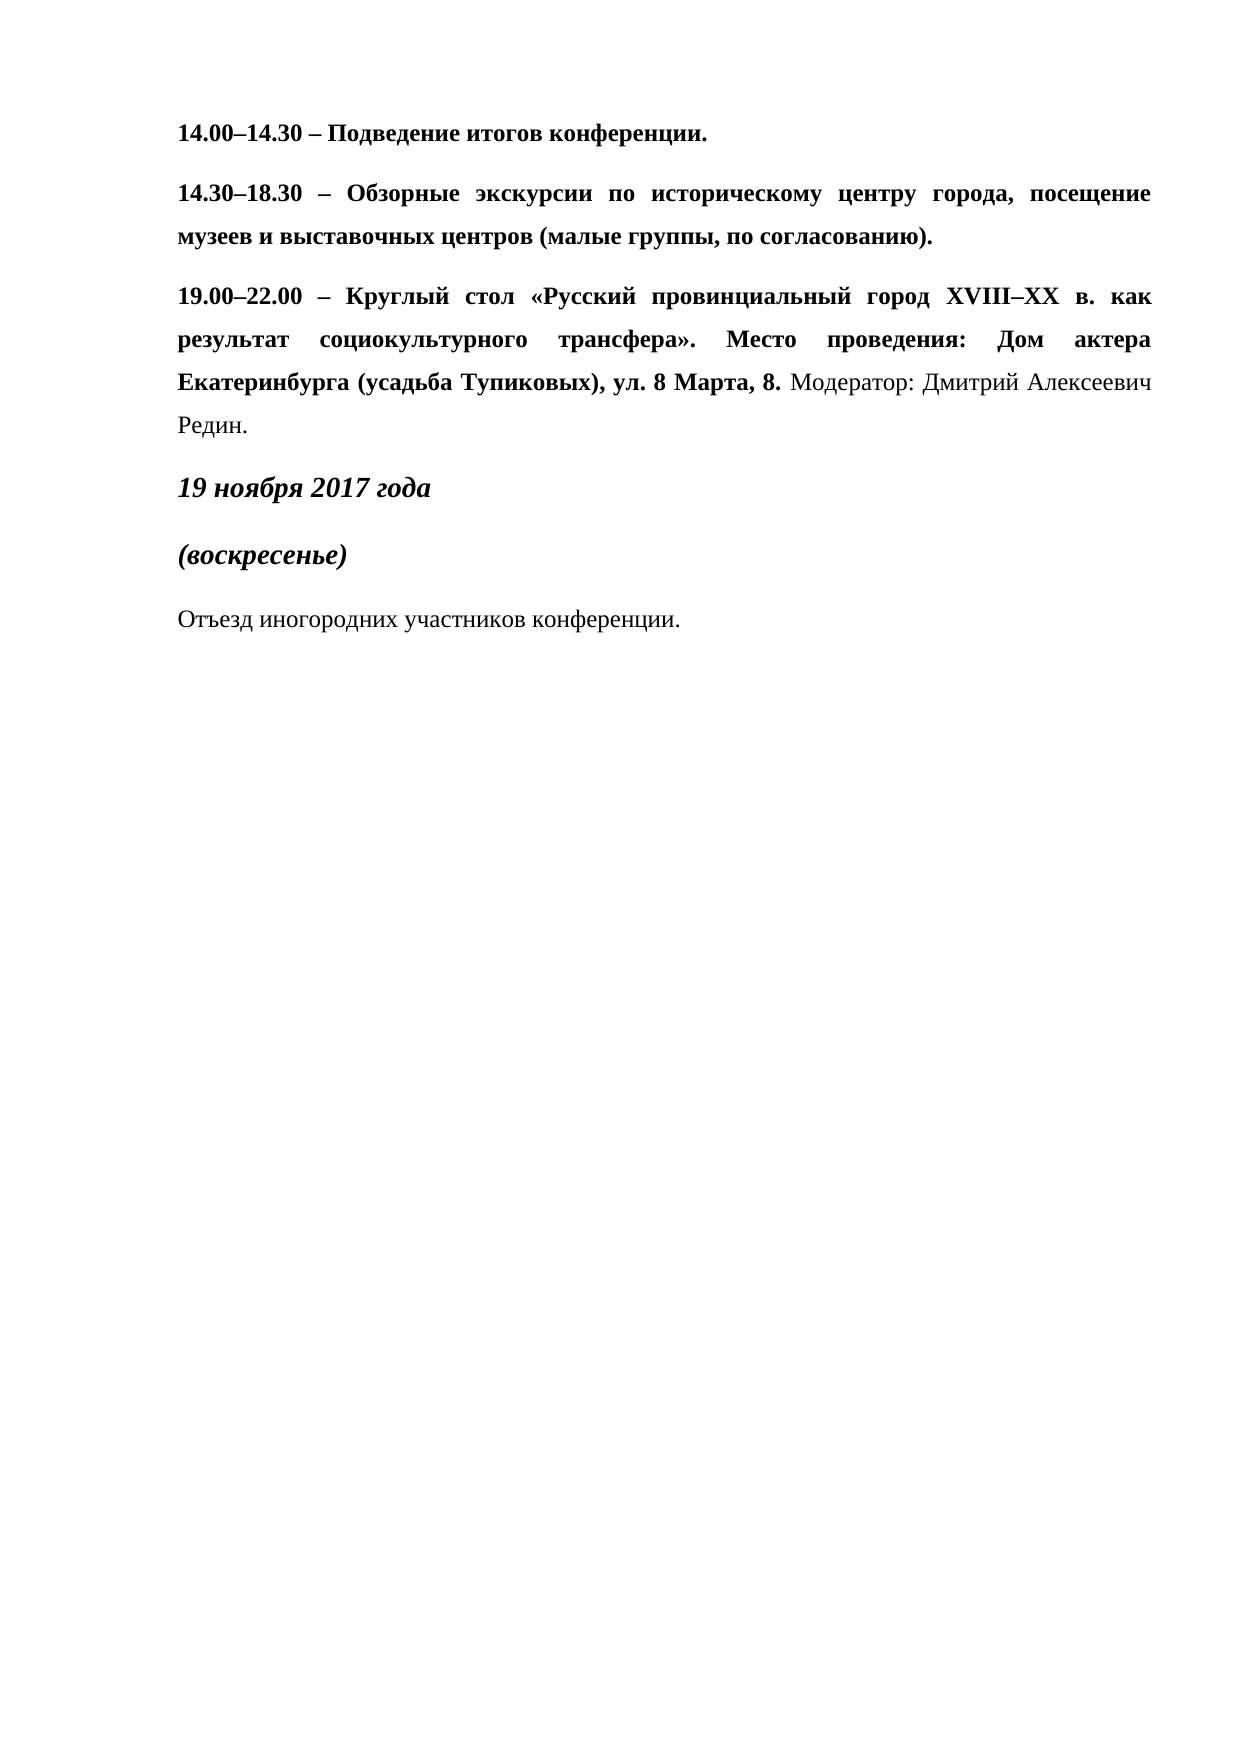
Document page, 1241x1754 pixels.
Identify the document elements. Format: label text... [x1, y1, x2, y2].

text (воскресенье) [177, 537, 1152, 571]
text 14.30–18.30 – Обзорные экскурсии по историческому центру города, посещение музеев и выставочных центров (малые группы, по согласованию). [177, 178, 1152, 250]
text 19.00–22.00 – Круглый стол «Русский провинциальный город XVIII–XX в. как результат социокультурного трансфера». Место проведения: Дом актера Екатеринбурга (усадьба Тупиковых), ул. 8 Марта, 8. Модератор: Дмитрий Алексеевич Редин. [177, 281, 1152, 439]
text Отъезд иногородних участников конференции. [177, 604, 1152, 633]
text 14.00–14.30 – Подведение итогов конференции. [177, 118, 1152, 147]
text 19 ноября 2017 года [177, 470, 1152, 503]
